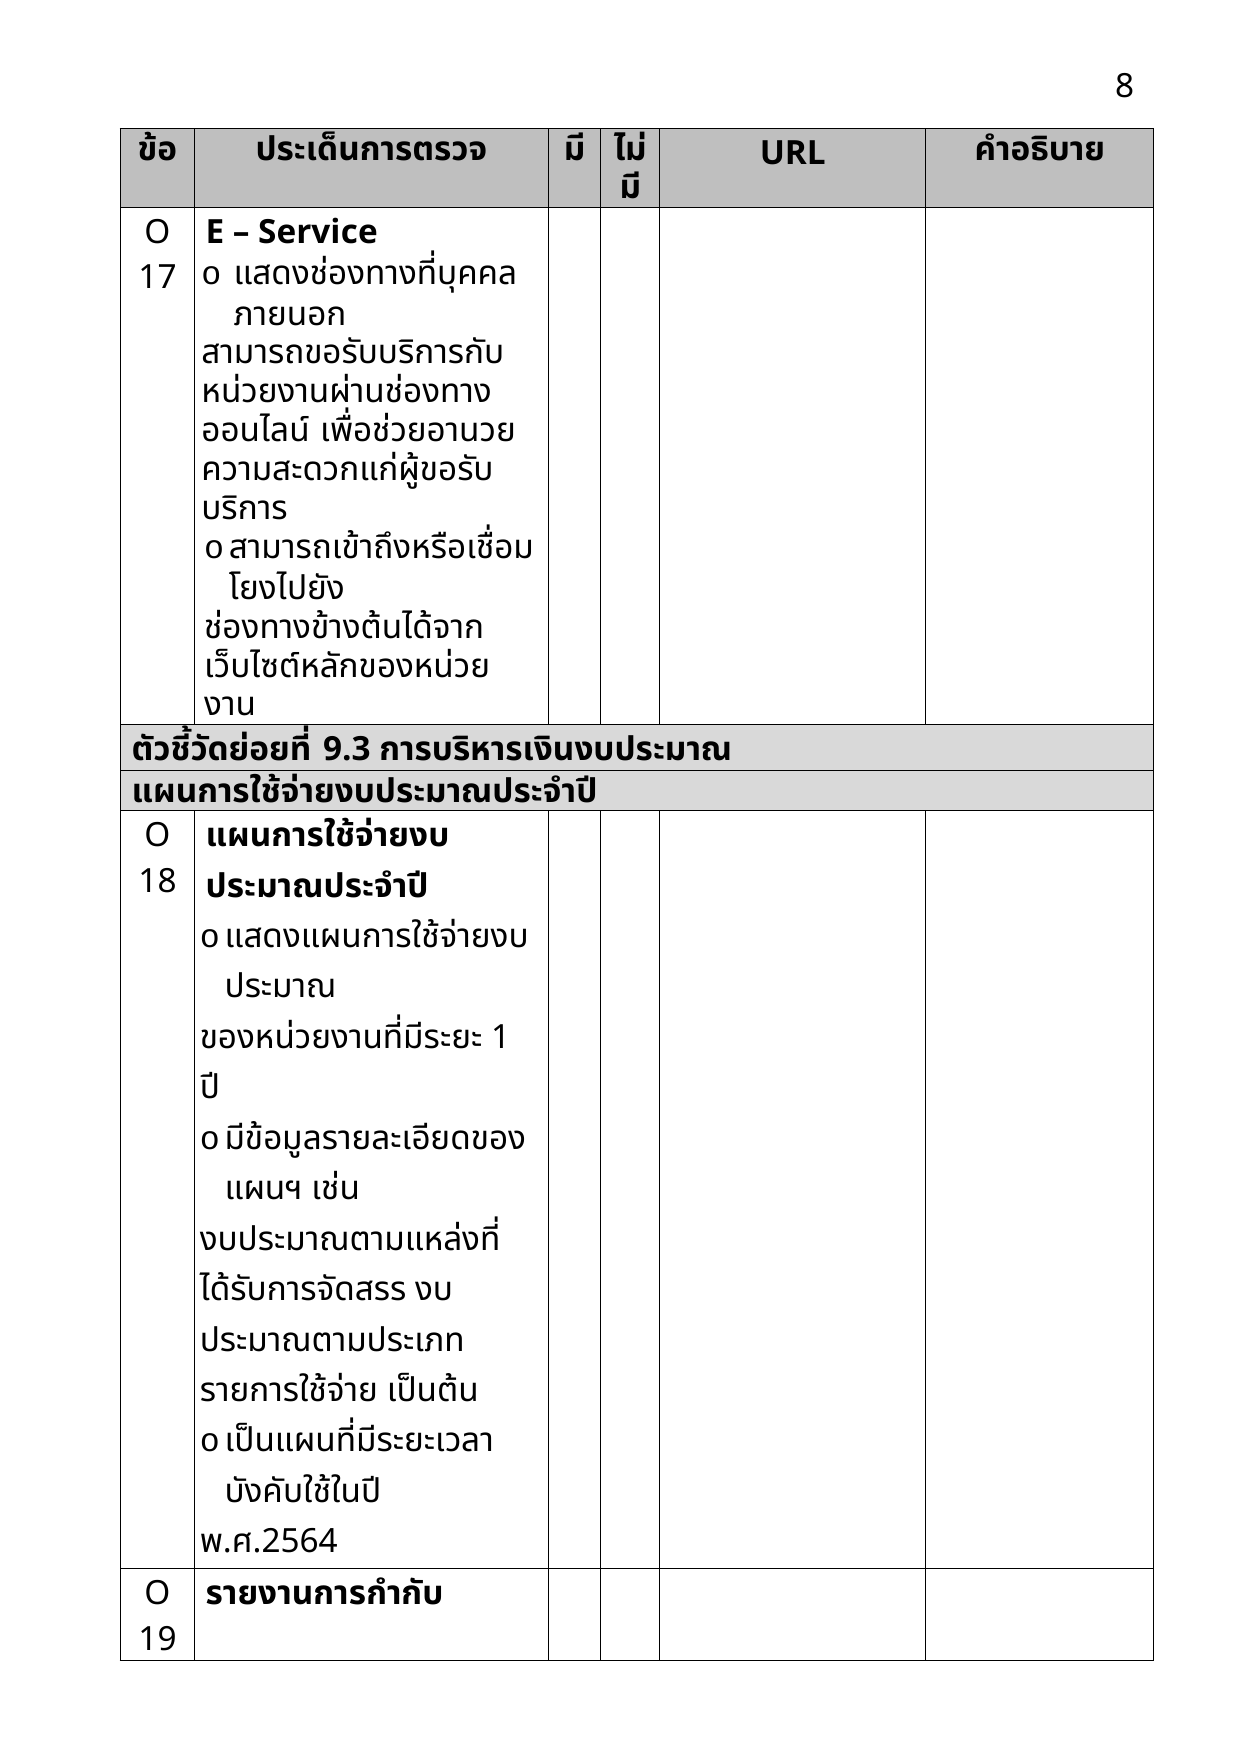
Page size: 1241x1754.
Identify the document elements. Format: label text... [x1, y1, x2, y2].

table_cell แผนการใช้จ่ายงบประมาณประจำปี แสดงแผนการใช้จ่ายงบประมาณ ของหน่วยงานที่มีระยะ 1 ปี มีข้อมูลรายละเอียดของแผนฯ เช่น งบประมาณตามแหล่งที่ได้รับการจัดสรร งบประมาณตามประเภทรายการใช้จ่าย เป็นต้น เป็นแผนที่มีระยะเวลาบังคับใช้ในปี พ.ศ.2564 [195, 811, 548, 1568]
table_header ไม่มี [601, 129, 659, 207]
table_cell [660, 811, 925, 1568]
table_cell [549, 208, 600, 724]
table_cell [926, 811, 1153, 1568]
table_cell O18 [121, 811, 194, 1568]
table_header คำอธิบาย [926, 129, 1153, 207]
table_cell [926, 1569, 1153, 1660]
table_cell ตัวชี้วัดย่อยที่ 9.3 การบริหารเงินงบประมาณ [121, 725, 1153, 770]
table_cell [549, 1569, 600, 1660]
table_header URL [660, 129, 925, 207]
table_cell [660, 1569, 925, 1660]
table_cell [660, 208, 925, 724]
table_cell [195, 1569, 548, 1660]
table_cell [601, 1569, 659, 1660]
table_header ข้อ [121, 129, 194, 207]
table_cell [549, 811, 600, 1568]
table_cell [601, 208, 659, 724]
table_cell แผนการใช้จ่ายงบประมาณประจำปี [121, 771, 1153, 810]
table_cell [601, 811, 659, 1568]
table_header ประเด็นการตรวจ [195, 129, 548, 207]
table_cell O17 [121, 208, 194, 724]
table_cell E – Service แสดงช่องทางที่บุคคลภายนอก สามารถขอรับบริการกับหน่วยงานผ่านช่องทางออนไลน์ เพื่อช่วยอานวยความสะดวกแก่ผู้ขอรับบริการ สามารถเข้าถึงหรือเชื่อมโยงไปยัง ช่องทางข้างต้นได้จากเว็บไซต์หลักของหน่วยงาน [195, 208, 548, 724]
table_cell [926, 208, 1153, 724]
table_header มี [549, 129, 600, 207]
table_cell O19 [121, 1569, 194, 1660]
